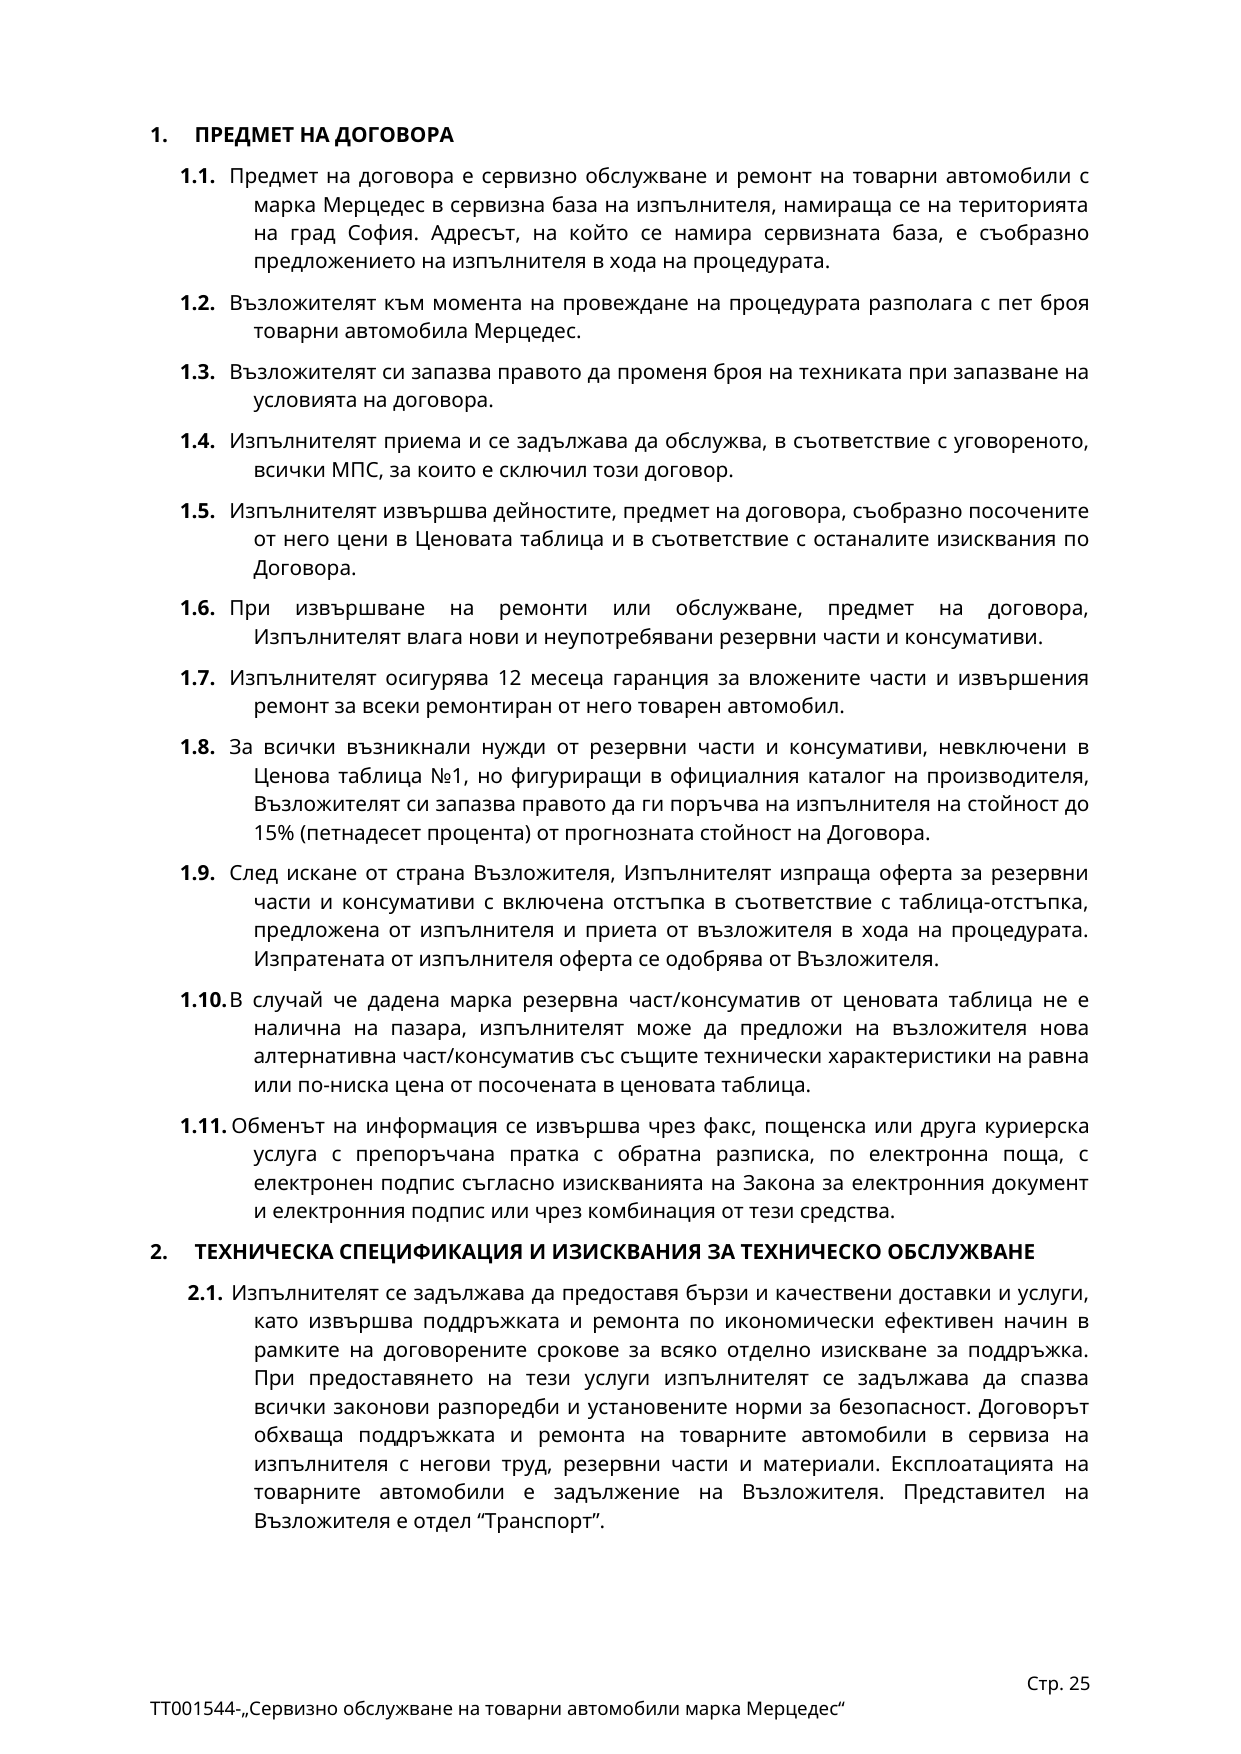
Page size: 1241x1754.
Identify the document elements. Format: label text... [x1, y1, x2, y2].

list Обменът на информация се извършва чрез факс, пощенска или друга куриерска услуга с препоръчана пратка с обратна разписка, по електронна поща, с електронен подпис съгласно изискванията на Закона за електронния документ и електронния подпис или чрез комбинация от тези средства. [179, 1111, 1090, 1225]
list Предмет на договора е сервизно обслужване и ремонт на товарни автомобили с марка Мерцедес в сервизна база на изпълнителя, намираща се на територията на град София. Адресът, на който се намира сервизната база, е съобразно предложението на изпълнителя в хода на процедурата. [179, 161, 1090, 275]
list Изпълнителят осигурява 12 месеца гаранция за вложените части и извършения ремонт за всеки ремонтиран от него товарен автомобил. [179, 663, 1090, 720]
list Възложителят към момента на провеждане на процедурата разполага с пет броя товарни автомобила Мерцедес. [179, 288, 1090, 344]
list За всички възникнали нужди от резервни части и консумативи, невключени в Ценова таблица №1, но фигуриращи в официалния каталог на производителя, Възложителят си запазва правото да ги поръчва на изпълнителя на стойност до 15% (петнадесет процента) от прогнозната стойност на Договора. [179, 732, 1090, 846]
list ПРЕДМЕТ НА ДОГОВОРА [150, 120, 1090, 149]
list След искане от страна Възложителя, Изпълнителят изпраща оферта за резервни части и консумативи с включена отстъпка в съответствие с таблица-отстъпка, предложена от изпълнителя и приета от възложителя в хода на процедурата. Изпратената от изпълнителя оферта се одобрява от Възложителя. [179, 858, 1090, 972]
list Изпълнителят се задължава да предоставя бързи и качествени доставки и услуги, като извършва поддръжката и ремонта по икономически ефективен начин в рамките на договорените срокове за всяко отделно изискване за поддръжка. При предоставянето на тези услуги изпълнителят се задължава да спазва всички законови разпоредби и установените норми за безопасност. Договорът обхваща поддръжката и ремонта на товарните автомобили в сервиза на изпълнителя с негови труд, резервни части и материали. Експлоатацията на товарните автомобили е задължение на Възложителя. Представител на Възложителя е отдел “Транспорт”. [187, 1278, 1090, 1534]
list ТЕХНИЧЕСКА СПЕЦИФИКАЦИЯ И ИЗИСКВАНИЯ ЗА ТЕХНИЧЕСКО ОБСЛУЖВАНЕ [150, 1237, 1090, 1266]
list Изпълнителят приема и се задължава да обслужва, в съответствие с уговореното, всички МПС, за които е сключил този договор. [179, 426, 1090, 483]
list В случай че дадена марка резервна част/консуматив от ценовата таблица не е налична на пазара, изпълнителят може да предложи на възложителя нова алтернативна част/консуматив със същите технически характеристики на равна или по-ниска цена от посочената в ценовата таблица. [179, 985, 1090, 1098]
list При извършване на ремонти или обслужване, предмет на договора, Изпълнителят влага нови и неупотребявани резервни части и консумативи. [179, 593, 1090, 650]
list Изпълнителят извършва дейностите, предмет на договора, съобразно посочените от него цени в Ценовата таблица и в съответствие с останалите изисквания по Договора. [179, 496, 1090, 581]
list Възложителят си запазва правото да променя броя на техниката при запазване на условията на договора. [179, 357, 1090, 414]
